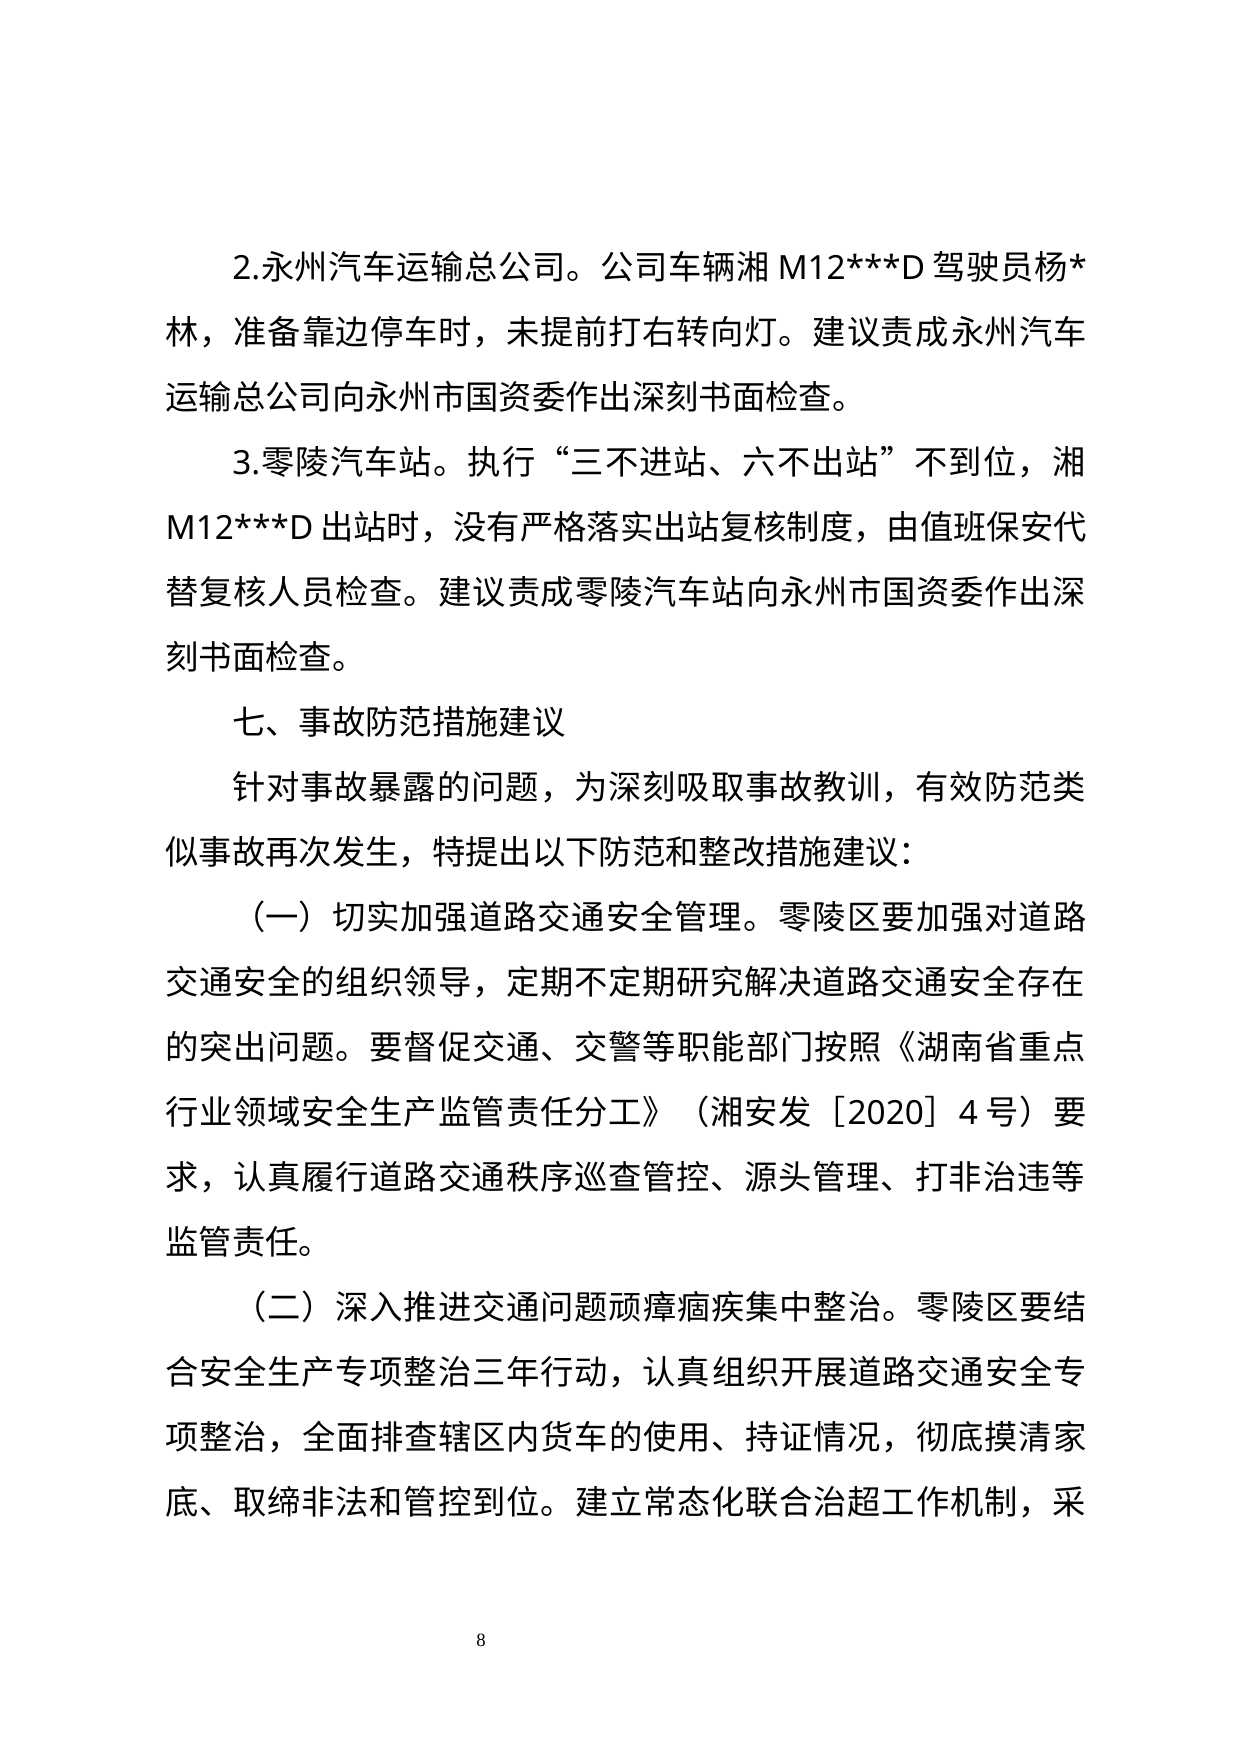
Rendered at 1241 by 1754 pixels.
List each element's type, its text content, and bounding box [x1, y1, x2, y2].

text 针对事故暴露的问题，为深刻吸取事故教训，有效防范类似事故再次发生，特提出以下防范和整改措施建议： [165, 753, 1087, 883]
text 2.永州汽车运输总公司。公司车辆湘M12***D驾驶员杨*林，准备靠边停车时，未提前打右转向灯。建议责成永州汽车运输总公司向永州市国资委作出深刻书面检查。 [165, 233, 1087, 428]
text 七、事故防范措施建议 [165, 688, 1087, 753]
text 3.零陵汽车站。执行“三不进站、六不出站”不到位，湘M12***D出站时，没有严格落实出站复核制度，由值班保安代替复核人员检查。建议责成零陵汽车站向永州市国资委作出深刻书面检查。 [165, 428, 1087, 688]
list 切实加强道路交通安全管理。零陵区要加强对道路交通安全的组织领导，定期不定期研究解决道路交通安全存在的突出问题。要督促交通、交警等职能部门按照《湖南省重点行业领域安全生产监管责任分工》（湘安发［2020］4号）要求，认真履行道路交通秩序巡查管控、源头管理、打非治违等监管责任。 [165, 883, 1087, 1273]
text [165, 1273, 1087, 1533]
